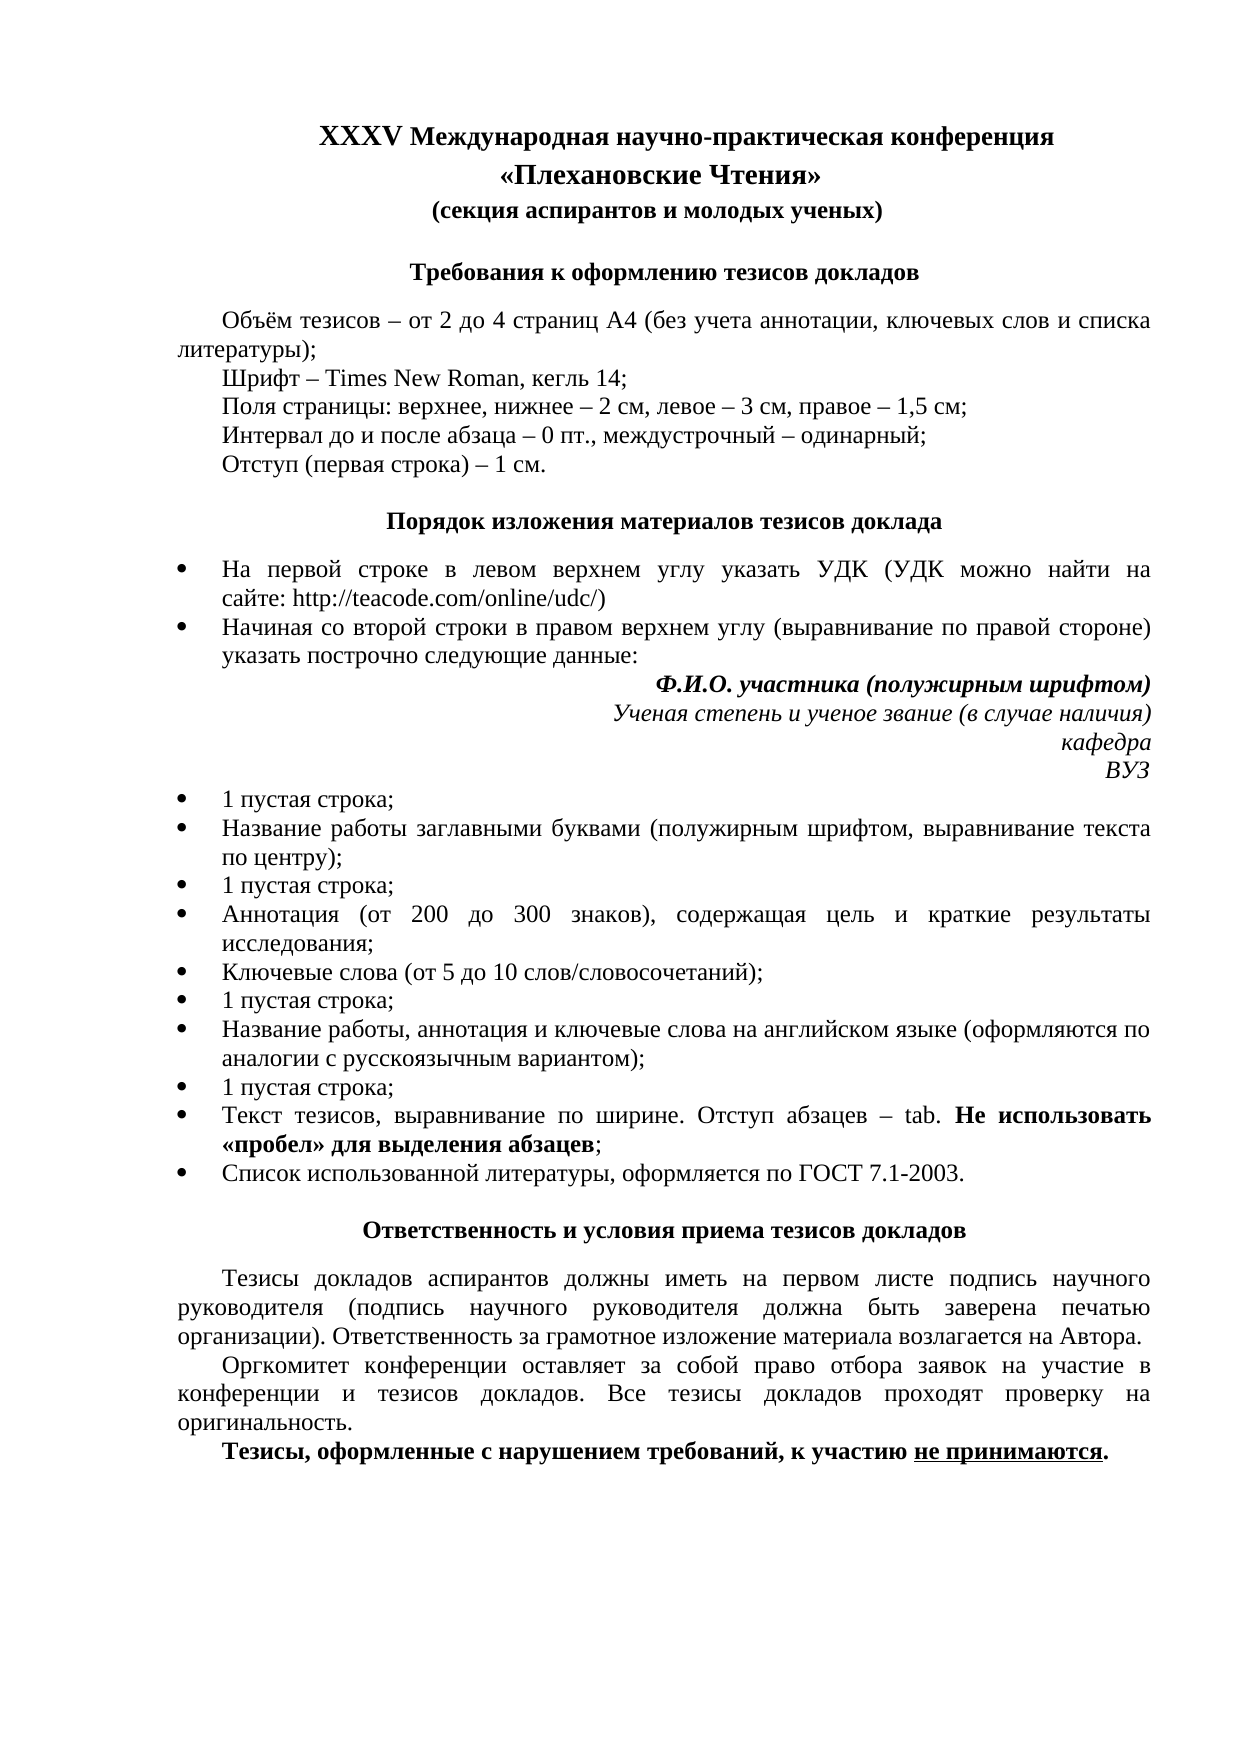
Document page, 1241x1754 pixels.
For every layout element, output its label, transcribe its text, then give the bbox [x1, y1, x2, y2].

list Текст тезисов, выравнивание по ширине. Отступ абзацев – tab. Не использовать «пробел» для выделения абзацев; [177, 1101, 1152, 1158]
list Аннотация (от 200 до 300 знаков), содержащая цель и краткие результаты исследования; [177, 899, 1152, 957]
list Ф.И.О. участника (полужирным шрифтом) [561, 669, 1152, 698]
text Тезисы докладов аспирантов должны иметь на первом листе подпись научного руководителя (подпись научного руководителя должна быть заверена печатью организации). Ответственность за грамотное изложение материала возлагается на Автора. [177, 1263, 1152, 1350]
list На первой строке в левом верхнем углу указать УДК (УДК можно найти на сайте: http://teacode.com/online/udc/) [177, 554, 1152, 612]
list Ключевые слова (от 5 до 10 слов/словосочетаний); [177, 957, 1152, 986]
text Тезисы, оформленные с нарушением требований, к участию не принимаются. [177, 1436, 1152, 1465]
text Оргкомитет конференции оставляет за собой право отбора заявок на участие в конференции и тезисов докладов. Все тезисы докладов проходят проверку на оригинальность. [177, 1350, 1152, 1436]
list 1 пустая строка; [177, 986, 1152, 1014]
list Интервал до и после абзаца – 0 пт., междустрочный – одинарный; [177, 420, 1152, 449]
list Поля страницы: верхнее, нижнее – 2 см, левое – 3 см, правое – 1,5 см; [177, 391, 1152, 420]
list 1 пустая строка; [177, 1072, 1152, 1101]
text XXXV Международная научно-практическая конференция «Плехановские Чтения» [198, 118, 1122, 190]
list Ученая степень и ученое звание (в случае наличия) [591, 698, 1152, 727]
list Начиная со второй строки в правом верхнем углу (выравнивание по правой стороне) указать построчно следующие данные: [177, 612, 1152, 669]
text Требования к оформлению тезисов докладов [177, 257, 1152, 286]
list 1 пустая строка; [177, 784, 1152, 813]
list Отступ (первая строка) – 1 см. [177, 449, 1152, 478]
list Шрифт – Times New Roman, кегль 14; [177, 363, 1152, 391]
list Объём тезисов – от 2 до 4 страниц А4 (без учета аннотации, ключевых слов и списка литературы); [177, 305, 1152, 363]
list Название работы, аннотация и ключевые слова на английском языке (оформляются по аналогии с русскоязычным вариантом); [177, 1014, 1152, 1072]
subtitle Ответственность и условия приема тезисов докладов [177, 1216, 1152, 1244]
list ВУЗ [561, 756, 1152, 784]
text Порядок изложения материалов тезисов доклада [177, 506, 1152, 535]
text (секция аспирантов и молодых ученых) [192, 195, 1122, 224]
list 1 пустая строка; [177, 871, 1152, 899]
list Название работы заглавными буквами (полужирным шрифтом, выравнивание текста по центру); [177, 813, 1152, 871]
list Список использованной литературы, оформляется по ГОСТ 7.1-2003. [177, 1158, 1152, 1187]
list кафедра [561, 727, 1152, 756]
